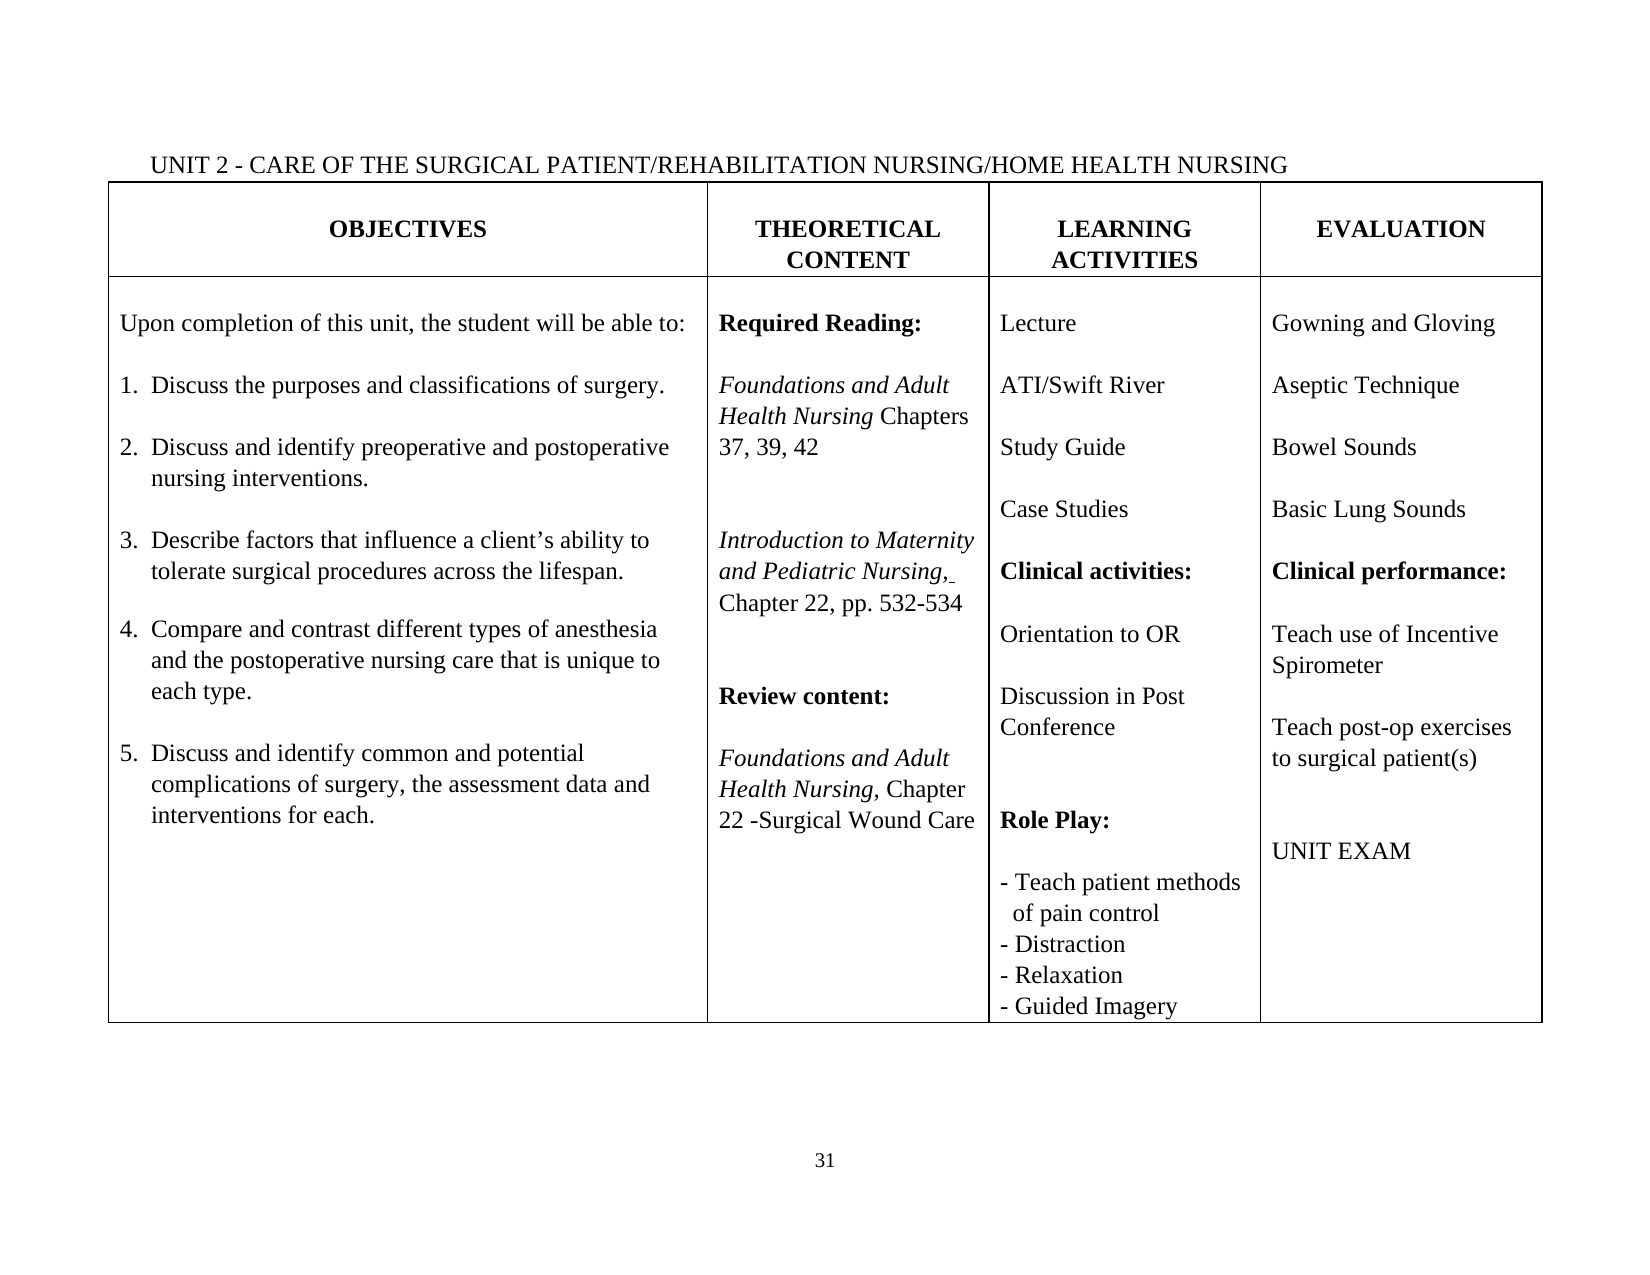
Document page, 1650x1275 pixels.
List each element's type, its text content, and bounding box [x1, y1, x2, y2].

text UNIT 2 - CARE OF THE SURGICAL PATIENT/REHABILITATION NURSING/HOME HEALTH NURSING [150, 150, 1500, 179]
table_cell Lecture ATI/Swift River Study Guide Case Studies Clinical activities: Orientation to OR Discussion in Post Conference Role Play: - Teach patient methods of pain control - Distraction - Relaxation - Guided Imagery [990, 277, 1260, 1022]
table_header EVALUATION [1261, 183, 1541, 276]
table_cell Upon completion of this unit, the student will be able to: 1. Discuss the purposes and classifications of surgery. 2. Discuss and identify preoperative and postoperative nursing interventions. 3. Describe factors that influence a client’s ability to tolerate surgical procedures across the lifespan. 4. Compare and contrast different types of anesthesia and the postoperative nursing care that is unique to each type. 5. Discuss and identify common and potential complications of surgery, the assessment data and interventions for each. [109, 277, 707, 1022]
table_cell Required Reading: Foundations and Adult Health Nursing Chapters 37, 39, 42 Introduction to Maternity and Pediatric Nursing, Chapter 22, pp. 532-534 Review content: Foundations and Adult Health Nursing, Chapter 22 -Surgical Wound Care [708, 277, 988, 1022]
table_header LEARNING ACTIVITIES [990, 183, 1260, 276]
table_cell Gowning and Gloving Aseptic Technique Bowel Sounds Basic Lung Sounds Clinical performance: Teach use of Incentive Spirometer Teach post-op exercises to surgical patient(s) UNIT EXAM [1261, 277, 1541, 1022]
table_header THEORETICAL CONTENT [708, 183, 988, 276]
table_header OBJECTIVES [109, 183, 707, 276]
